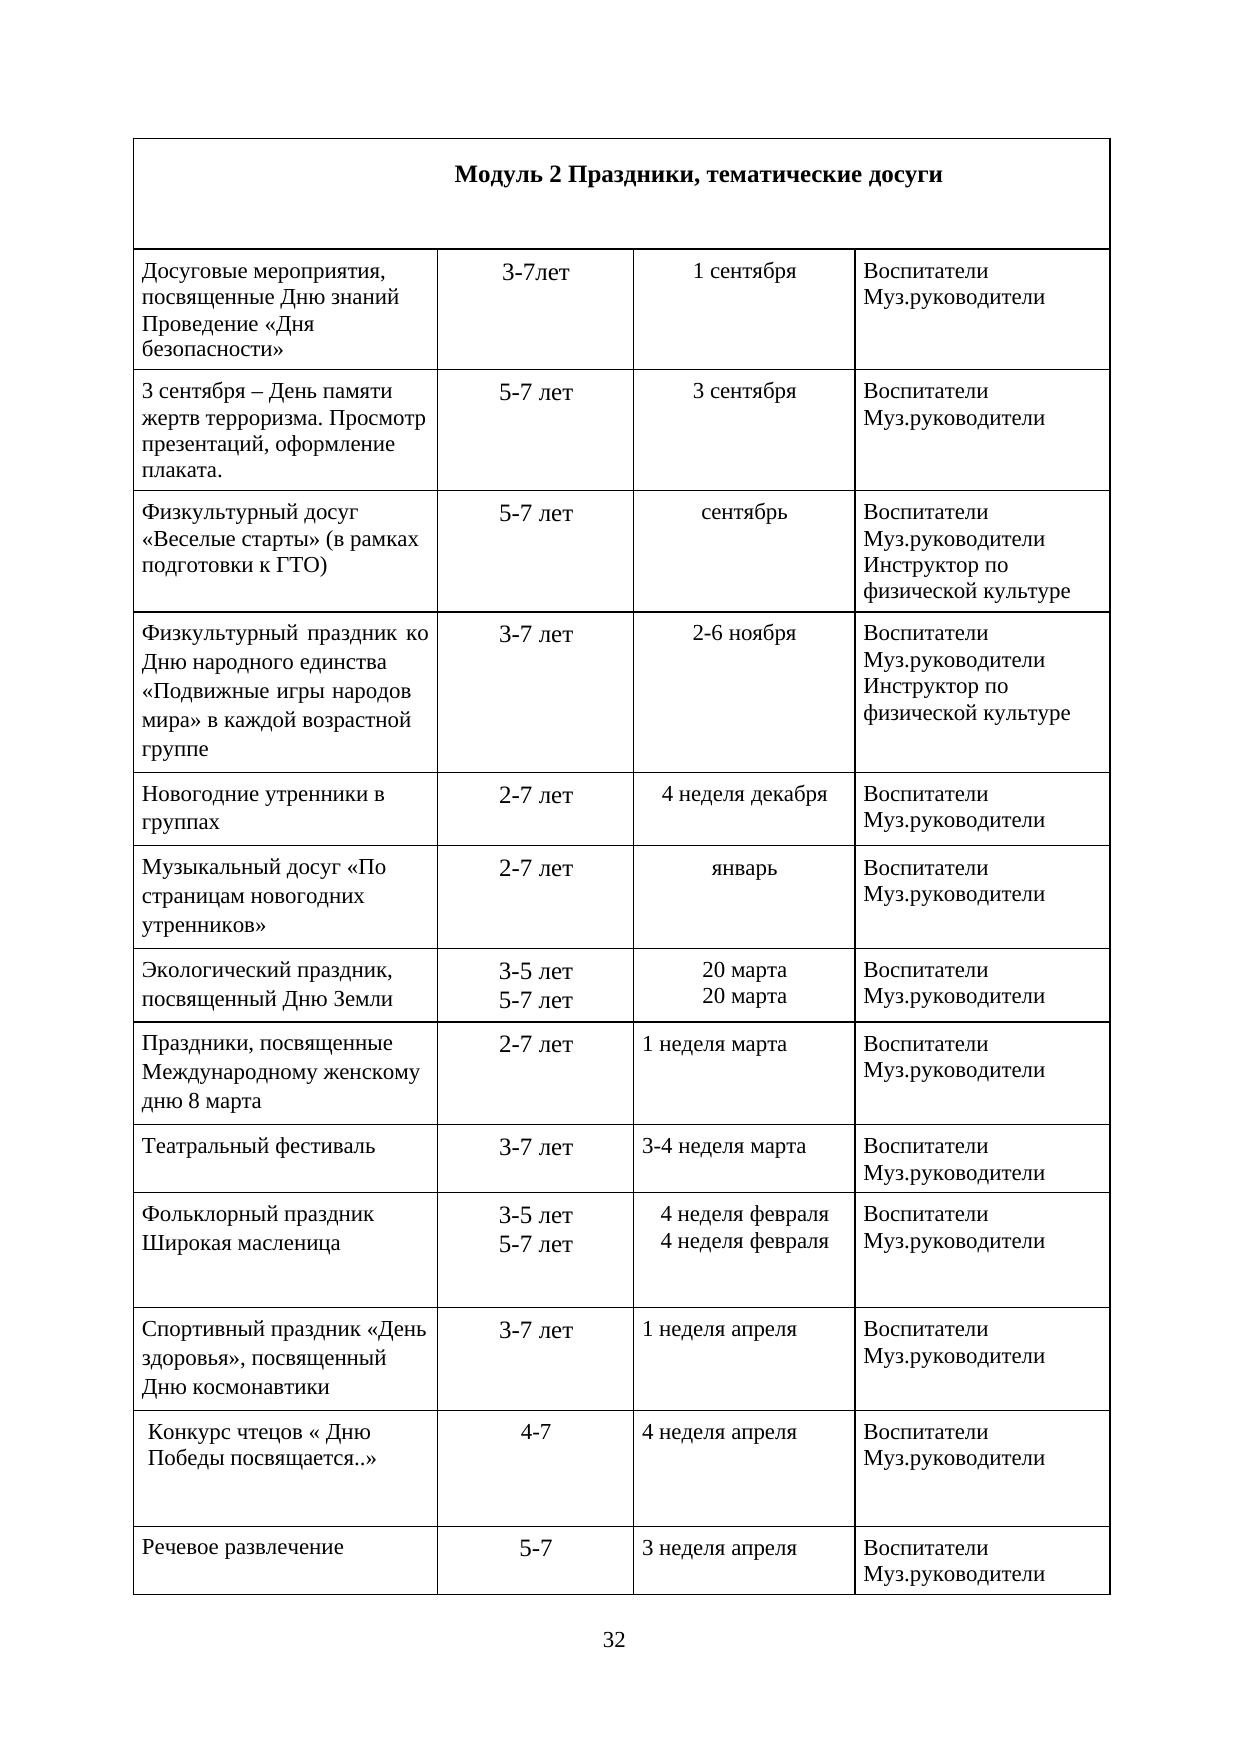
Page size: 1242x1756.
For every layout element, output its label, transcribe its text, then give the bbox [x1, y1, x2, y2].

table_cell 3-7лет [438, 250, 633, 369]
table_cell сентябрь [634, 491, 854, 611]
table_cell 4 неделя февраля 4 неделя февраля [634, 1193, 854, 1307]
table_cell 1 сентября [634, 250, 854, 369]
table_cell Воспитатели Муз.руководители [856, 1411, 1109, 1526]
table_cell Воспитатели Муз.руководители [856, 250, 1109, 369]
table_cell Театральный фестиваль [134, 1125, 437, 1192]
table_cell 3-7 лет [438, 1308, 633, 1410]
table_cell Новогодние утренники в группах [134, 773, 437, 845]
table_cell 3-5 лет 5-7 лет [438, 1193, 633, 1307]
table_header Модуль 2 Праздники, тематические досуги [134, 139, 1109, 248]
table_cell Праздники, посвященные Международному женскому дню 8 марта [134, 1023, 437, 1124]
table_cell 1 неделя марта [634, 1023, 854, 1124]
table_cell Фольклорный праздник Широкая масленица [134, 1193, 437, 1307]
table_cell 2-7 лет [438, 1023, 633, 1124]
table_cell 5-7 лет [438, 370, 633, 490]
table_cell 5-7 лет [438, 491, 633, 611]
table_cell Воспитатели Муз.руководители [856, 1527, 1109, 1594]
table_cell Воспитатели Муз.руководители [856, 846, 1109, 948]
table_cell 3-7 лет [438, 613, 633, 772]
table_cell Воспитатели Муз.руководители Инструктор по физической культуре [856, 491, 1109, 611]
table_cell Спортивный праздник «День здоровья», посвященный Дню космонавтики [134, 1308, 437, 1410]
table_cell Речевое развлечение [134, 1527, 437, 1594]
table_cell 3 неделя апреля [634, 1527, 854, 1594]
table_cell Воспитатели Муз.руководители [856, 1193, 1109, 1307]
table_cell 4 неделя декабря [634, 773, 854, 845]
table_cell Экологический праздник, посвященный Дню Земли [134, 949, 437, 1021]
table_cell Воспитатели Муз.руководители [856, 773, 1109, 845]
table_cell Досуговые мероприятия, посвященные Дню знаний Проведение «Дня безопасности» [134, 250, 437, 369]
table_cell Конкурс чтецов « Дню Победы посвящается..» [134, 1411, 437, 1526]
table_cell 3-7 лет [438, 1125, 633, 1192]
table_cell Воспитатели Муз.руководители [856, 1308, 1109, 1410]
table_cell 5-7 [438, 1527, 633, 1594]
table_cell 3 сентября [634, 370, 854, 490]
table_cell 3-4 неделя марта [634, 1125, 854, 1192]
table_cell 3 сентября – День памяти жертв терроризма. Просмотр презентаций, оформление плаката. [134, 370, 437, 490]
table_cell Физкультурный досуг «Веселые старты» (в рамках подготовки к ГТО) [134, 491, 437, 611]
table_cell Воспитатели Муз.руководители Инструктор по физической культуре [856, 613, 1109, 772]
table_cell 1 неделя апреля [634, 1308, 854, 1410]
table_cell 2-7 лет [438, 846, 633, 948]
table_cell 2-7 лет [438, 773, 633, 845]
table_cell 20 марта 20 марта [634, 949, 854, 1021]
table_cell Музыкальный досуг «По страницам новогодних утренников» [134, 846, 437, 948]
table_cell Физкультурный праздник ко Дню народного единства «Подвижные игры народов мира» в каждой возрастной группе [134, 613, 437, 772]
table_cell Воспитатели Муз.руководители [856, 1023, 1109, 1124]
table_cell 3-5 лет 5-7 лет [438, 949, 633, 1021]
table_cell Воспитатели Муз.руководители [856, 949, 1109, 1021]
table_cell Воспитатели Муз.руководители [856, 370, 1109, 490]
table_cell Воспитатели Муз.руководители [856, 1125, 1109, 1192]
table_cell 2-6 ноября [634, 613, 854, 772]
table_cell 4 неделя апреля [634, 1411, 854, 1526]
table_cell 4-7 [438, 1411, 633, 1526]
table_cell январь [634, 846, 854, 948]
